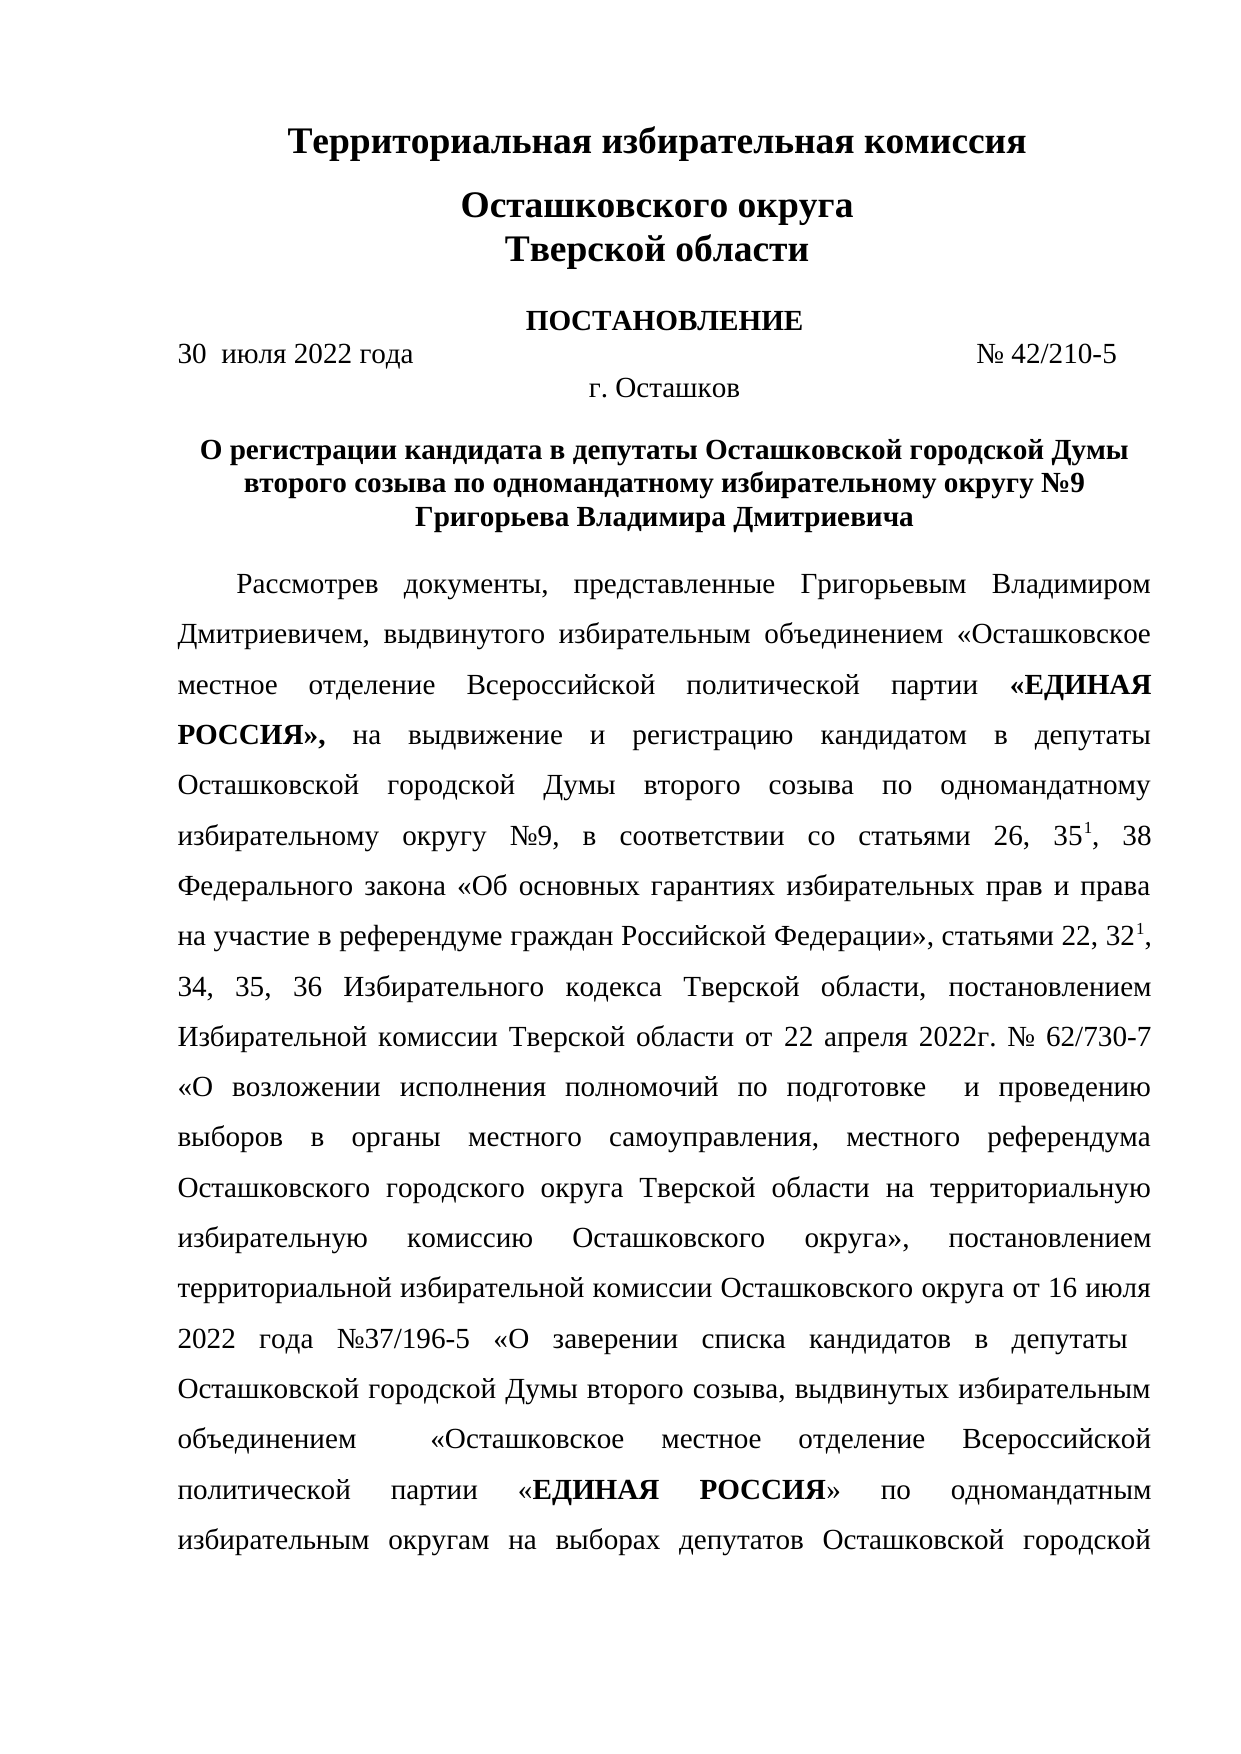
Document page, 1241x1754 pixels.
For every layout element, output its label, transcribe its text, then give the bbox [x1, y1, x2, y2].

text ПОСТАНОВЛЕНИЕ [177, 303, 1152, 336]
text г. Осташков [177, 370, 1152, 403]
text О регистрации кандидата в депутаты Осташковской городской Думы второго созыва по одномандатному избирательному округу №9 [177, 432, 1152, 499]
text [177, 566, 1152, 1556]
text 30 июля 2022 года № 42/210-5 [177, 336, 1152, 370]
table_header Территориальная избирательная комиссия Осташковского округа Тверской области [140, 118, 1174, 269]
text Григорьева Владимира Дмитриевича [177, 499, 1152, 533]
